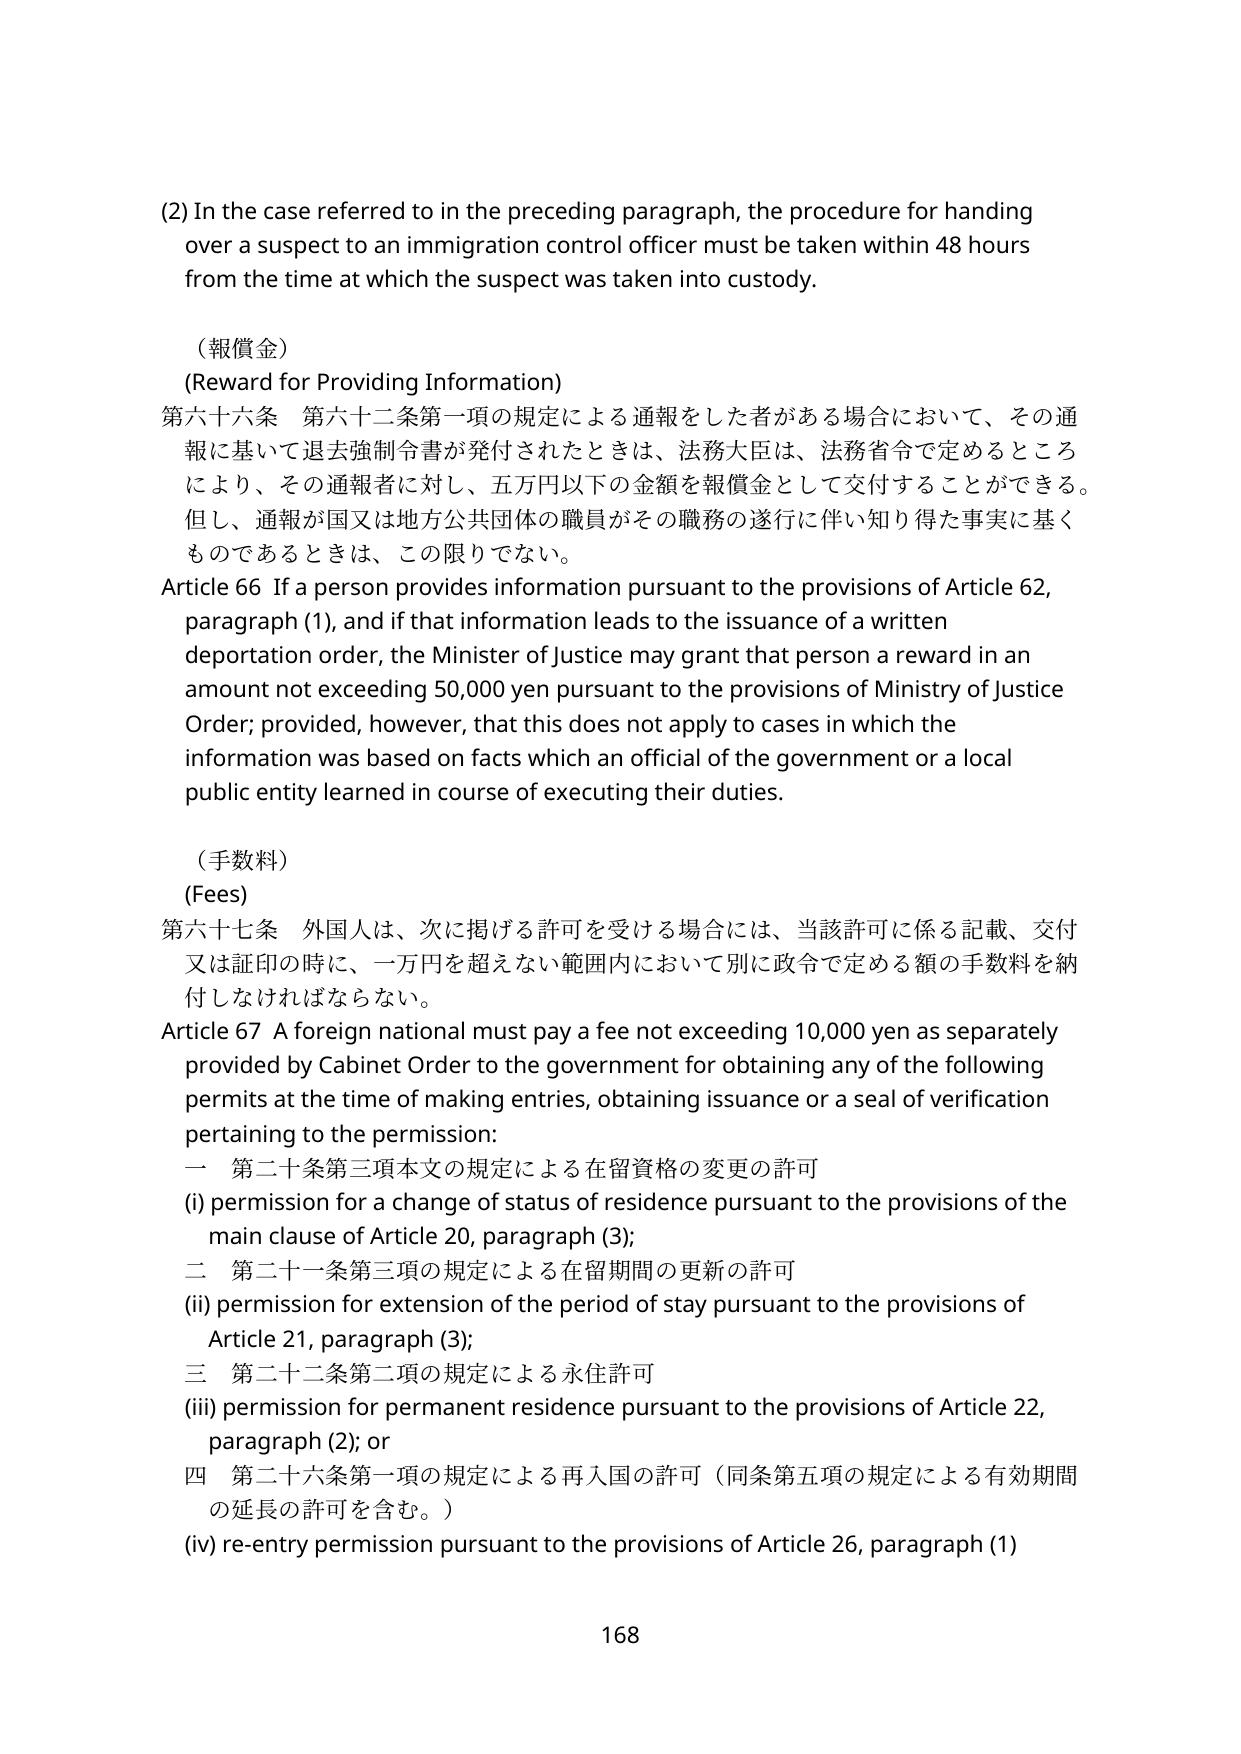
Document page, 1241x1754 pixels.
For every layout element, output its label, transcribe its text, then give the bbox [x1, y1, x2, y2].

text (iii) permission for permanent residence pursuant to the provisions of Article 22, paragraph (2); or [184, 1389, 1079, 1458]
text 三 第二十二条第二項の規定による永住許可 [184, 1355, 1079, 1389]
text （報償金） [184, 330, 1079, 364]
text Article 66 If a person provides information pursuant to the provisions of Article 62, paragraph (1), and if that information leads to the issuance of a written deportation order, the Minister of Justice may grant that person a reward in an amount not exceeding 50,000 yen pursuant to the provisions of Ministry of Justice Order; provided, however, that this does not apply to cases in which the information was based on facts which an official of the government or a local public entity learned in course of executing their duties. [161, 569, 1079, 809]
text (Reward for Providing Information) [184, 364, 1079, 399]
text Article 67 A foreign national must pay a fee not exceeding 10,000 yen as separately provided by Cabinet Order to the government for obtaining any of the following permits at the time of making entries, obtaining issuance or a seal of verification pertaining to the permission: [161, 1014, 1079, 1150]
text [184, 1526, 1079, 1560]
text 一 第二十条第三項本文の規定による在留資格の変更の許可 [184, 1150, 1079, 1184]
text 四 第二十六条第一項の規定による再入国の許可（同条第五項の規定による有効期間の延長の許可を含む。） [184, 1458, 1079, 1526]
text 第六十六条 第六十二条第一項の規定による通報をした者がある場合において、その通報に基いて退去強制令書が発付されたときは、法務大臣は、法務省令で定めるところにより、その通報者に対し、五万円以下の金額を報償金として交付することができる。但し、通報が国又は地方公共団体の職員がその職務の遂行に伴い知り得た事実に基くものであるときは、この限りでない。 [161, 399, 1079, 569]
text (Fees) [184, 877, 1079, 911]
text (ii) permission for extension of the period of stay pursuant to the provisions of Article 21, paragraph (3); [184, 1287, 1079, 1355]
text (i) permission for a change of status of residence pursuant to the provisions of the main clause of Article 20, paragraph (3); [184, 1184, 1079, 1253]
text (2) In the case referred to in the preceding paragraph, the procedure for handing over a suspect to an immigration control officer must be taken within 48 hours from the time at which the suspect was taken into custody. [161, 194, 1079, 296]
text （手数料） [184, 843, 1079, 877]
text 二 第二十一条第三項の規定による在留期間の更新の許可 [184, 1253, 1079, 1287]
text 第六十七条 外国人は、次に掲げる許可を受ける場合には、当該許可に係る記載、交付又は証印の時に、一万円を超えない範囲内において別に政令で定める額の手数料を納付しなければならない。 [161, 911, 1079, 1014]
